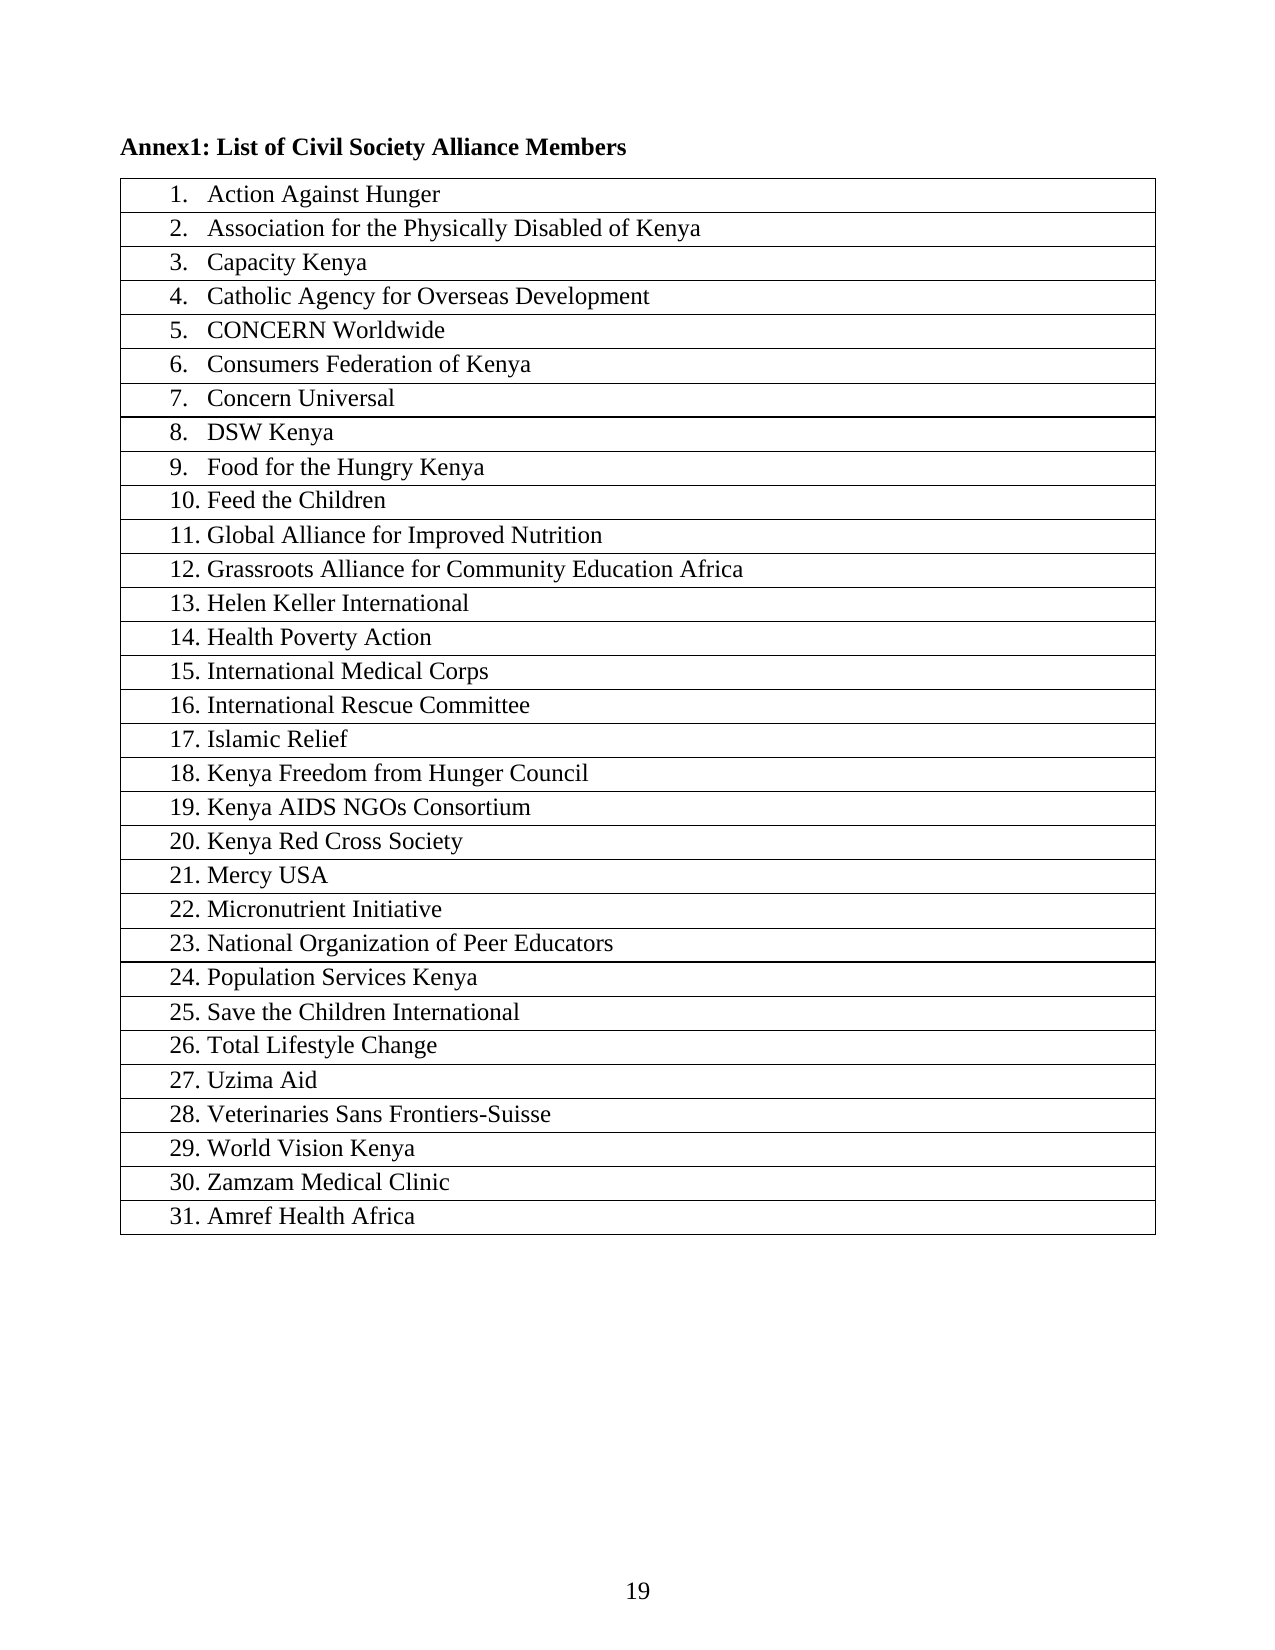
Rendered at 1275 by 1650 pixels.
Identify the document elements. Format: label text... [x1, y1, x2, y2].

table_cell CONCERN Worldwide [121, 315, 1155, 348]
table_cell Association for the Physically Disabled of Kenya [121, 213, 1155, 246]
table_cell Islamic Relief [121, 724, 1155, 757]
table_cell Uzima Aid [121, 1065, 1155, 1098]
table_cell Concern Universal [121, 384, 1155, 416]
table_cell Capacity Kenya [121, 247, 1155, 280]
table_cell Food for the Hungry Kenya [121, 452, 1155, 484]
table_cell International Medical Corps [121, 656, 1155, 689]
table_cell Veterinaries Sans Frontiers-Suisse [121, 1099, 1155, 1132]
table_cell Helen Keller International [121, 588, 1155, 621]
table_cell Save the Children International [121, 997, 1155, 1029]
table_cell National Organization of Peer Educators [121, 929, 1155, 961]
table_cell Kenya Red Cross Society [121, 826, 1155, 859]
table_cell Grassroots Alliance for Community Education Africa [121, 554, 1155, 587]
table_cell Micronutrient Initiative [121, 894, 1155, 927]
list Annex1: List of Civil Society Alliance Members [120, 132, 1155, 161]
table_cell Kenya Freedom from Hunger Council [121, 758, 1155, 791]
table_cell Amref Health Africa [121, 1201, 1155, 1234]
table_cell Total Lifestyle Change [121, 1031, 1155, 1064]
table_cell Global Alliance for Improved Nutrition [121, 520, 1155, 553]
table_cell Consumers Federation of Kenya [121, 349, 1155, 382]
table_cell Population Services Kenya [121, 963, 1155, 996]
table_cell Health Poverty Action [121, 622, 1155, 655]
table_cell Kenya AIDS NGOs Consortium [121, 792, 1155, 825]
table_cell Mercy USA [121, 860, 1155, 893]
table_header Action Against Hunger [121, 179, 1155, 212]
table_cell World Vision Kenya [121, 1133, 1155, 1166]
table_cell Feed the Children [121, 486, 1155, 519]
table_cell Zamzam Medical Clinic [121, 1167, 1155, 1200]
table_cell DSW Kenya [121, 418, 1155, 451]
table_cell International Rescue Committee [121, 690, 1155, 723]
table_cell Catholic Agency for Overseas Development [121, 281, 1155, 314]
